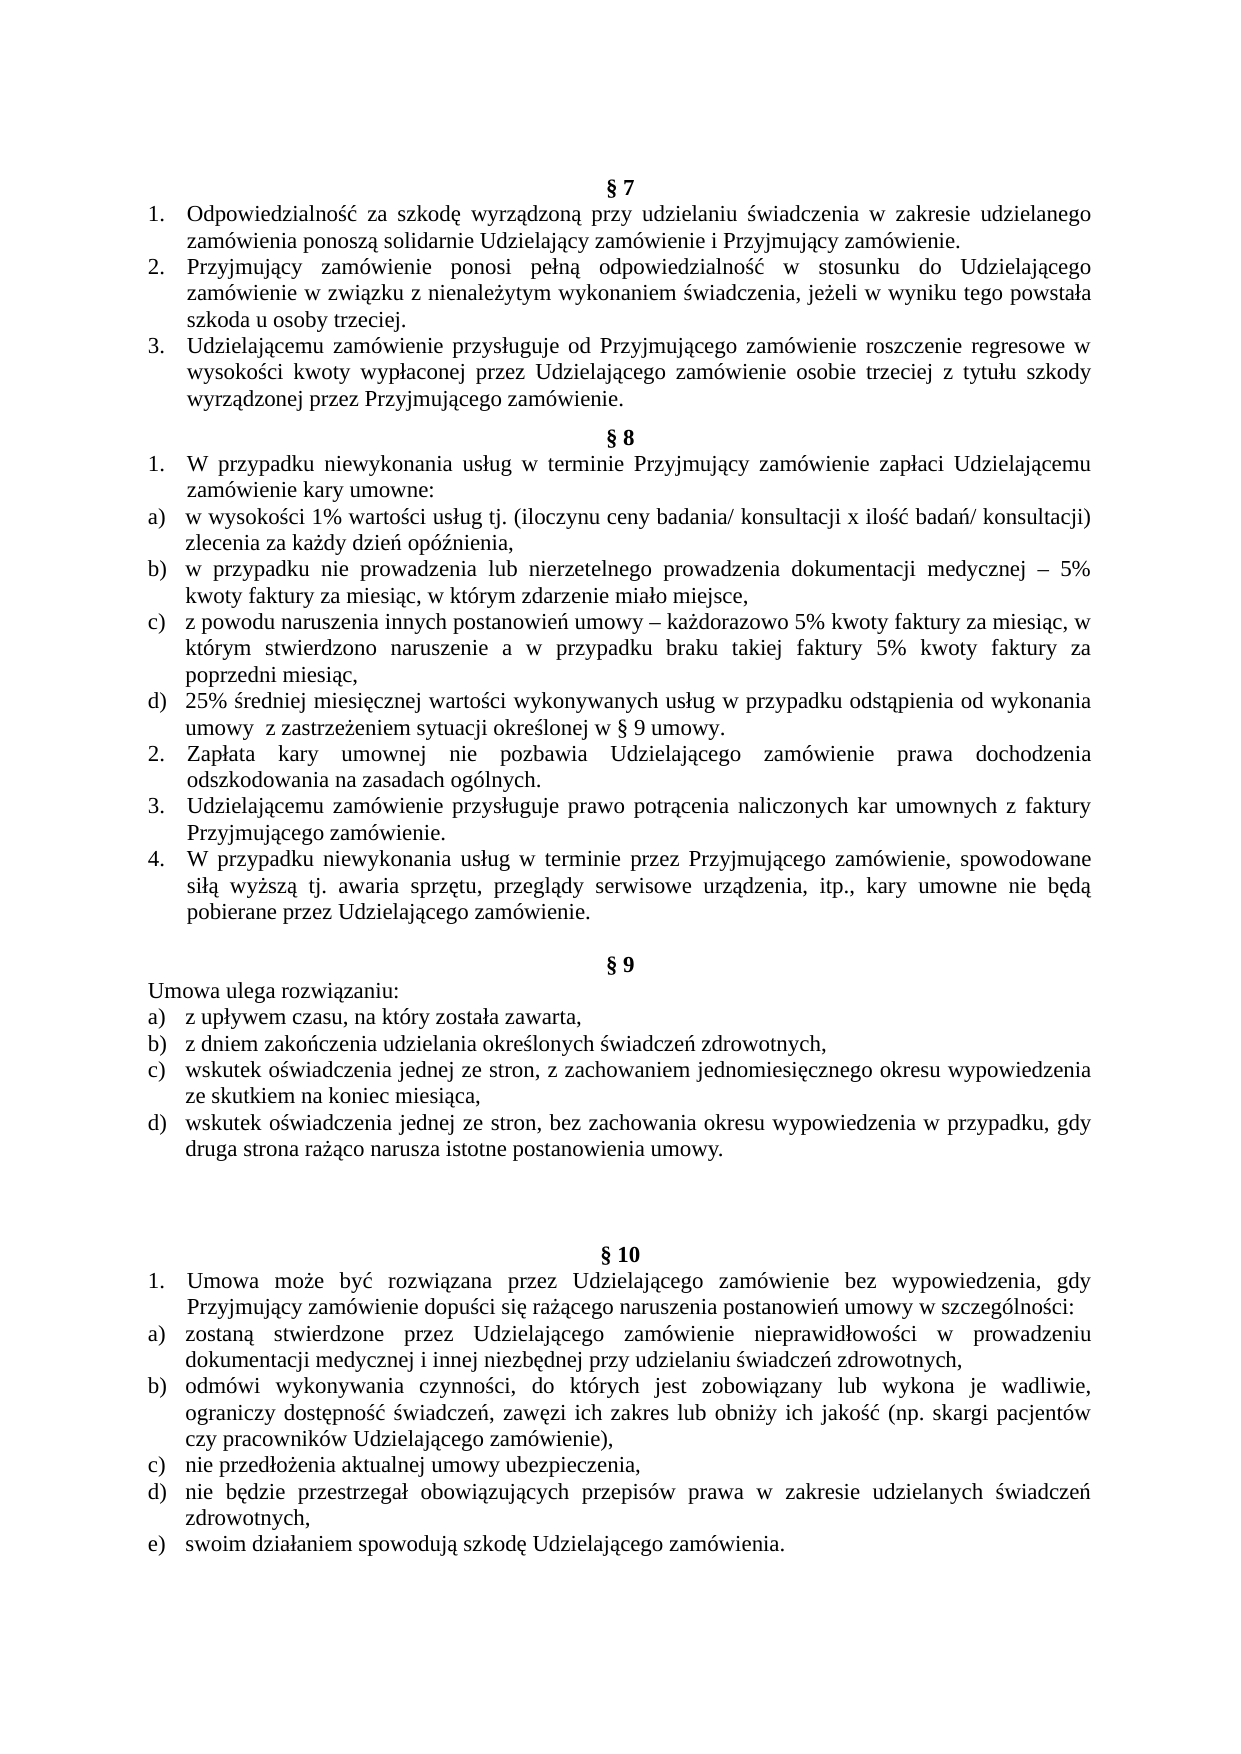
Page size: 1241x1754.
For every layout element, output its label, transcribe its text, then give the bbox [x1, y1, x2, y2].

list z upływem czasu, na który została zawarta, [148, 1003, 1093, 1030]
list odmówi wykonywania czynności, do których jest zobowiązany lub wykona je wadliwie, ograniczy dostępność świadczeń, zawęzi ich zakres lub obniży ich jakość (np. skargi pacjentów czy pracowników Udzielającego zamówienie), [148, 1372, 1093, 1451]
list Umowa może być rozwiązana przez Udzielającego zamówienie bez wypowiedzenia, gdy Przyjmujący zamówienie dopuści się rażącego naruszenia postanowień umowy w szczególności: [148, 1267, 1093, 1320]
text Umowa ulega rozwiązaniu: [148, 977, 1093, 1003]
list W przypadku niewykonania usług w terminie Przyjmujący zamówienie zapłaci Udzielającemu zamówienie kary umowne: [148, 450, 1093, 503]
list 25% średniej miesięcznej wartości wykonywanych usług w przypadku odstąpienia od wykonania umowy z zastrzeżeniem sytuacji określonej w § 9 umowy. [148, 687, 1093, 740]
list Udzielającemu zamówienie przysługuje od Przyjmującego zamówienie roszczenie regresowe w wysokości kwoty wypłaconej przez Udzielającego zamówienie osobie trzeciej z tytułu szkody wyrządzonej przez Przyjmującego zamówienie. [148, 332, 1093, 411]
list nie będzie przestrzegał obowiązujących przepisów prawa w zakresie udzielanych świadczeń zdrowotnych, [148, 1478, 1093, 1531]
text § 8 [148, 424, 1093, 450]
list z dniem zakończenia udzielania określonych świadczeń zdrowotnych, [148, 1030, 1093, 1056]
list swoim działaniem spowodują szkodę Udzielającego zamówienia. [148, 1531, 1093, 1557]
text § 10 [148, 1241, 1093, 1267]
list w przypadku nie prowadzenia lub nierzetelnego prowadzenia dokumentacji medycznej – 5% kwoty faktury za miesiąc, w którym zdarzenie miało miejsce, [148, 555, 1093, 608]
list Odpowiedzialność za szkodę wyrządzoną przy udzielaniu świadczenia w zakresie udzielanego zamówienia ponoszą solidarnie Udzielający zamówienie i Przyjmujący zamówienie. [148, 200, 1093, 253]
list Przyjmujący zamówienie ponosi pełną odpowiedzialność w stosunku do Udzielającego zamówienie w związku z nienależytym wykonaniem świadczenia, jeżeli w wyniku tego powstała szkoda u osoby trzeciej. [148, 253, 1093, 332]
list Zapłata kary umownej nie pozbawia Udzielającego zamówienie prawa dochodzenia odszkodowania na zasadach ogólnych. [148, 740, 1093, 793]
list Udzielającemu zamówienie przysługuje prawo potrącenia naliczonych kar umownych z faktury Przyjmującego zamówienie. [148, 793, 1093, 845]
text § 9 [148, 951, 1093, 977]
list nie przedłożenia aktualnej umowy ubezpieczenia, [148, 1451, 1093, 1478]
list w wysokości 1% wartości usług tj. (iloczynu ceny badania/ konsultacji x ilość badań/ konsultacji) zlecenia za każdy dzień opóźnienia, [148, 503, 1093, 555]
text § 7 [148, 174, 1093, 200]
list wskutek oświadczenia jednej ze stron, z zachowaniem jednomiesięcznego okresu wypowiedzenia ze skutkiem na koniec miesiąca, [148, 1056, 1093, 1109]
list zostaną stwierdzone przez Udzielającego zamówienie nieprawidłowości w prowadzeniu dokumentacji medycznej i innej niezbędnej przy udzielaniu świadczeń zdrowotnych, [148, 1320, 1093, 1372]
list z powodu naruszenia innych postanowień umowy – każdorazowo 5% kwoty faktury za miesiąc, w którym stwierdzono naruszenie a w przypadku braku takiej faktury 5% kwoty faktury za poprzedni miesiąc, [148, 608, 1093, 687]
list wskutek oświadczenia jednej ze stron, bez zachowania okresu wypowiedzenia w przypadku, gdy druga strona rażąco narusza istotne postanowienia umowy. [148, 1109, 1093, 1162]
list W przypadku niewykonania usług w terminie przez Przyjmującego zamówienie, spowodowane siłą wyższą tj. awaria sprzętu, przeglądy serwisowe urządzenia, itp., kary umowne nie będą pobierane przez Udzielającego zamówienie. [148, 845, 1093, 924]
